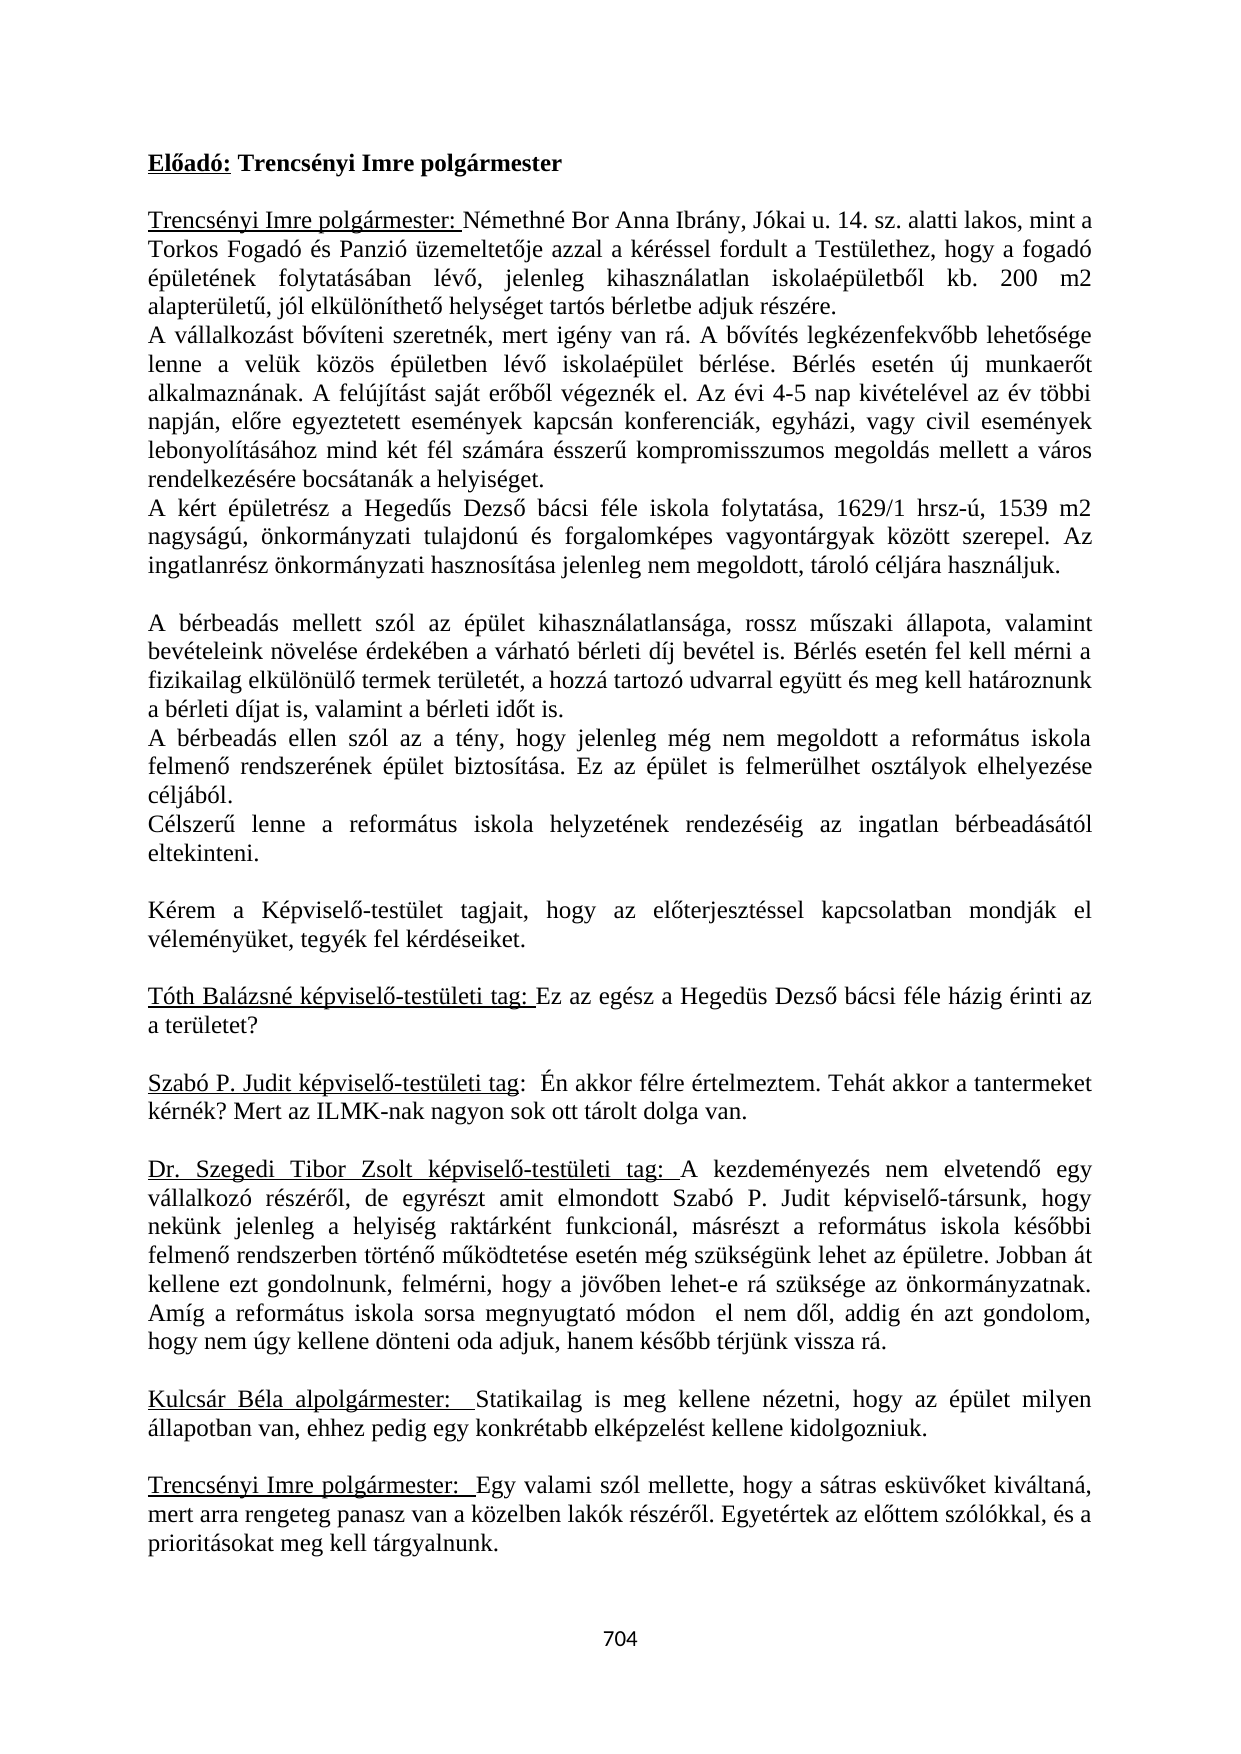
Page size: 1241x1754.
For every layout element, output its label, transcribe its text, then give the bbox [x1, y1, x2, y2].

text A bérbeadás ellen szól az a tény, hogy jelenleg még nem megoldott a református iskola felmenő rendszerének épület biztosítása. Ez az épület is felmerülhet osztályok elhelyezése céljából. [148, 723, 1093, 809]
text Dr. Szegedi Tibor Zsolt képviselő-testületi tag: A kezdeményezés nem elvetendő egy vállalkozó részéről, de egyrészt amit elmondott Szabó P. Judit képviselő-társunk, hogy nekünk jelenleg a helyiség raktárként funkcionál, másrészt a református iskola későbbi felmenő rendszerben történő működtetése esetén még szükségünk lehet az épületre. Jobban át kellene ezt gondolnunk, felmérni, hogy a jövőben lehet-e rá szüksége az önkormányzatnak. Amíg a református iskola sorsa megnyugtató módon el nem dől, addig én azt gondolom, hogy nem úgy kellene dönteni oda adjuk, hanem később térjünk vissza rá. [148, 1154, 1093, 1355]
text Előadó: Trencsényi Imre polgármester [148, 148, 1093, 176]
text A vállalkozást bővíteni szeretnék, mert igény van rá. A bővítés legkézenfekvőbb lehetősége lenne a velük közös épületben lévő iskolaépület bérlése. Bérlés esetén új munkaerőt alkalmaznának. A felújítást saját erőből végeznék el. Az évi 4-5 nap kivételével az év többi napján, előre egyeztetett események kapcsán konferenciák, egyházi, vagy civil események lebonyolításához mind két fél számára ésszerű kompromisszumos megoldás mellett a város rendelkezésére bocsátanák a helyiséget. [148, 320, 1093, 493]
text Kérem a Képviselő-testület tagjait, hogy az előterjesztéssel kapcsolatban mondják el véleményüket, tegyék fel kérdéseiket. [148, 895, 1093, 953]
text Trencsényi Imre polgármester: Egy valami szól mellette, hogy a sátras esküvőket kiváltaná, mert arra rengeteg panasz van a közelben lakók részéről. Egyetértek az előttem szólókkal, és a prioritásokat meg kell tárgyalnunk. [148, 1470, 1093, 1556]
text Szabó P. Judit képviselő-testületi tag: Én akkor félre értelmeztem. Tehát akkor a tantermeket kérnék? Mert az ILMK-nak nagyon sok ott tárolt dolga van. [148, 1068, 1093, 1125]
text A kért épületrész a Hegedűs Dezső bácsi féle iskola folytatása, 1629/1 hrsz-ú, 1539 m2 nagyságú, önkormányzati tulajdonú és forgalomképes vagyontárgyak között szerepel. Az ingatlanrész önkormányzati hasznosítása jelenleg nem megoldott, tároló céljára használjuk. [148, 493, 1093, 579]
text Trencsényi Imre polgármester: Némethné Bor Anna Ibrány, Jókai u. 14. sz. alatti lakos, mint a Torkos Fogadó és Panzió üzemeltetője azzal a kéréssel fordult a Testülethez, hogy a fogadó épületének folytatásában lévő, jelenleg kihasználatlan iskolaépületből kb. 200 m2 alapterületű, jól elkülöníthető helységet tartós bérletbe adjuk részére. [148, 205, 1093, 320]
text Tóth Balázsné képviselő-testületi tag: Ez az egész a Hegedüs Dezső bácsi féle házig érinti az a területet? [148, 981, 1093, 1039]
text A bérbeadás mellett szól az épület kihasználatlansága, rossz műszaki állapota, valamint bevételeink növelése érdekében a várható bérleti díj bevétel is. Bérlés esetén fel kell mérni a fizikailag elkülönülő termek területét, a hozzá tartozó udvarral együtt és meg kell határoznunk a bérleti díjat is, valamint a bérleti időt is. [148, 608, 1093, 723]
text Kulcsár Béla alpolgármester: Statikailag is meg kellene nézetni, hogy az épület milyen állapotban van, ehhez pedig egy konkrétabb elképzelést kellene kidolgozniuk. [148, 1384, 1093, 1441]
text Célszerű lenne a református iskola helyzetének rendezéséig az ingatlan bérbeadásától eltekinteni. [148, 809, 1093, 866]
